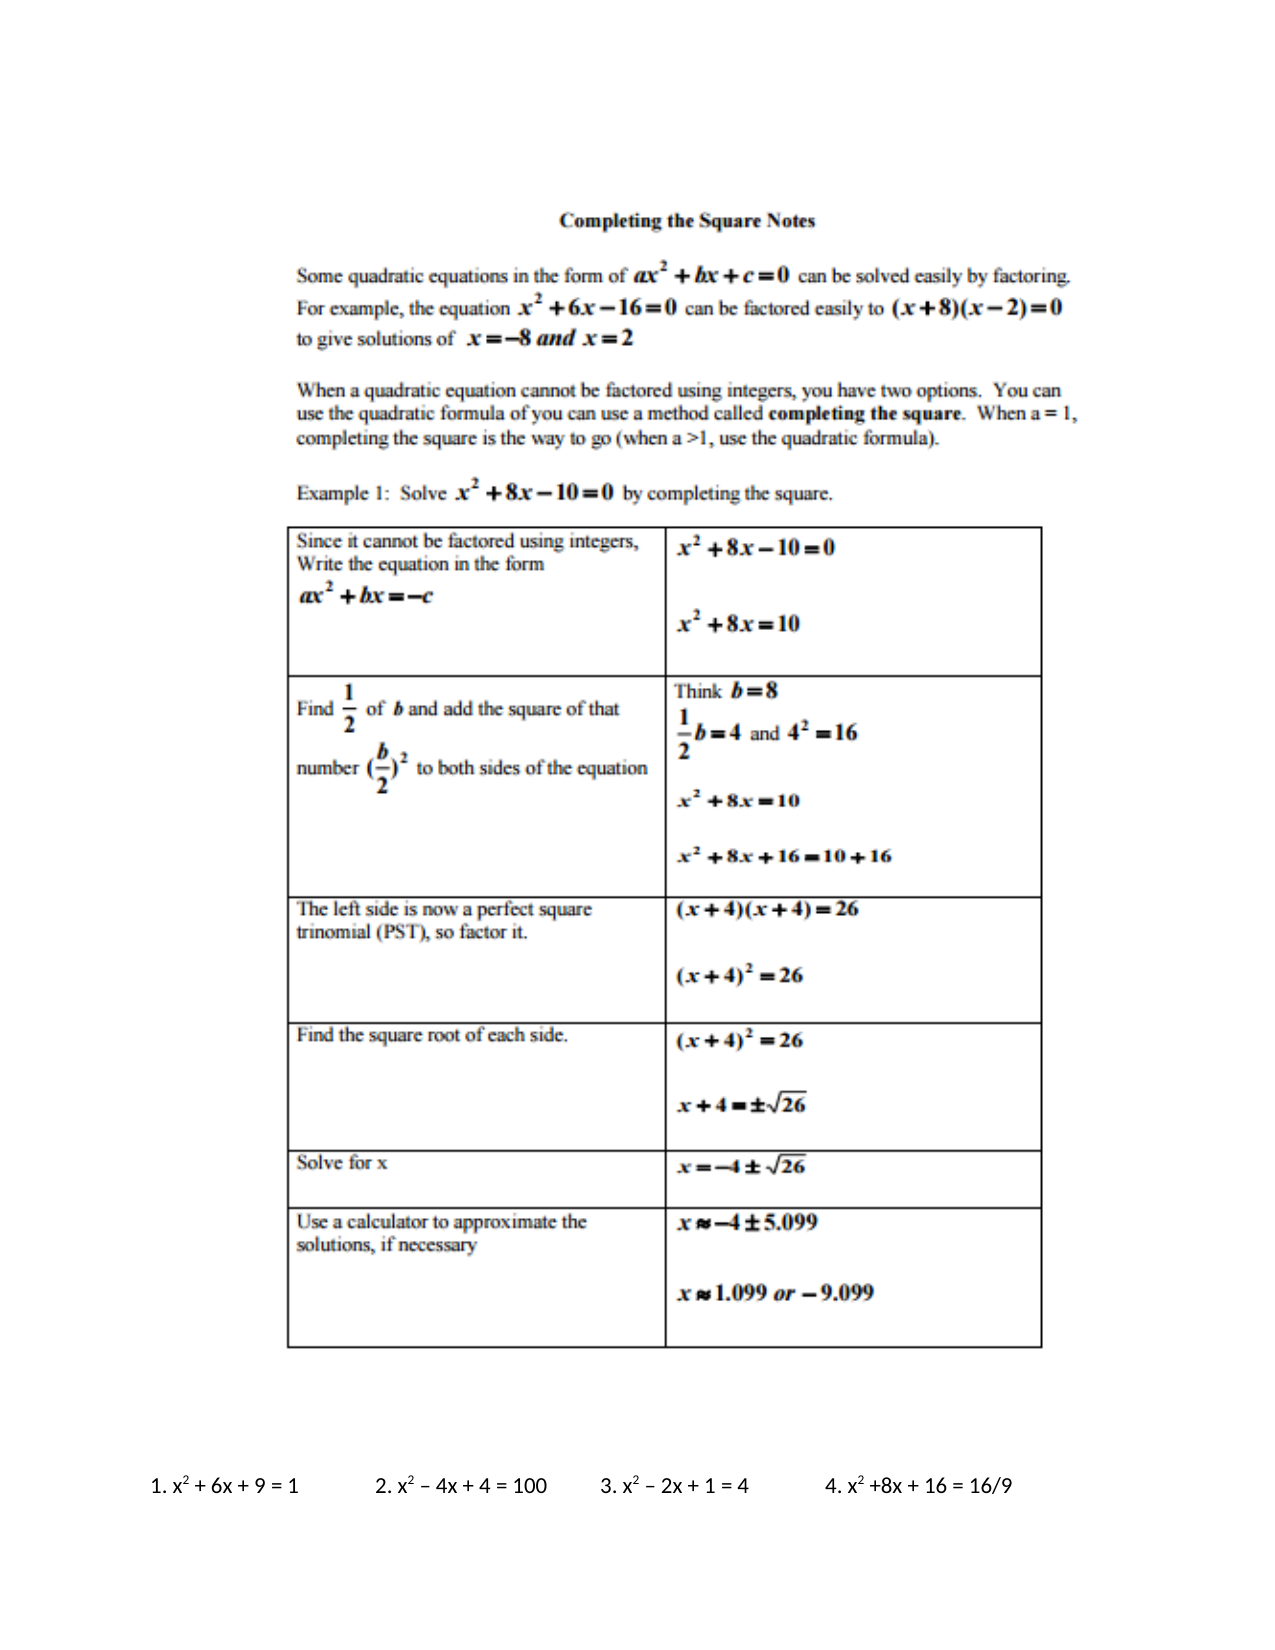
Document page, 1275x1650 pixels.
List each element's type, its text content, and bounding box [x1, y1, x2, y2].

text 1. x2 + 6x + 9 = 1 2. x2 – 4x + 4 = 100 3. x2 – 2x + 1 = 4 4. x2 +8x + 16 = 16/9 [150, 1471, 1125, 1499]
picture [150, 150, 1172, 1453]
